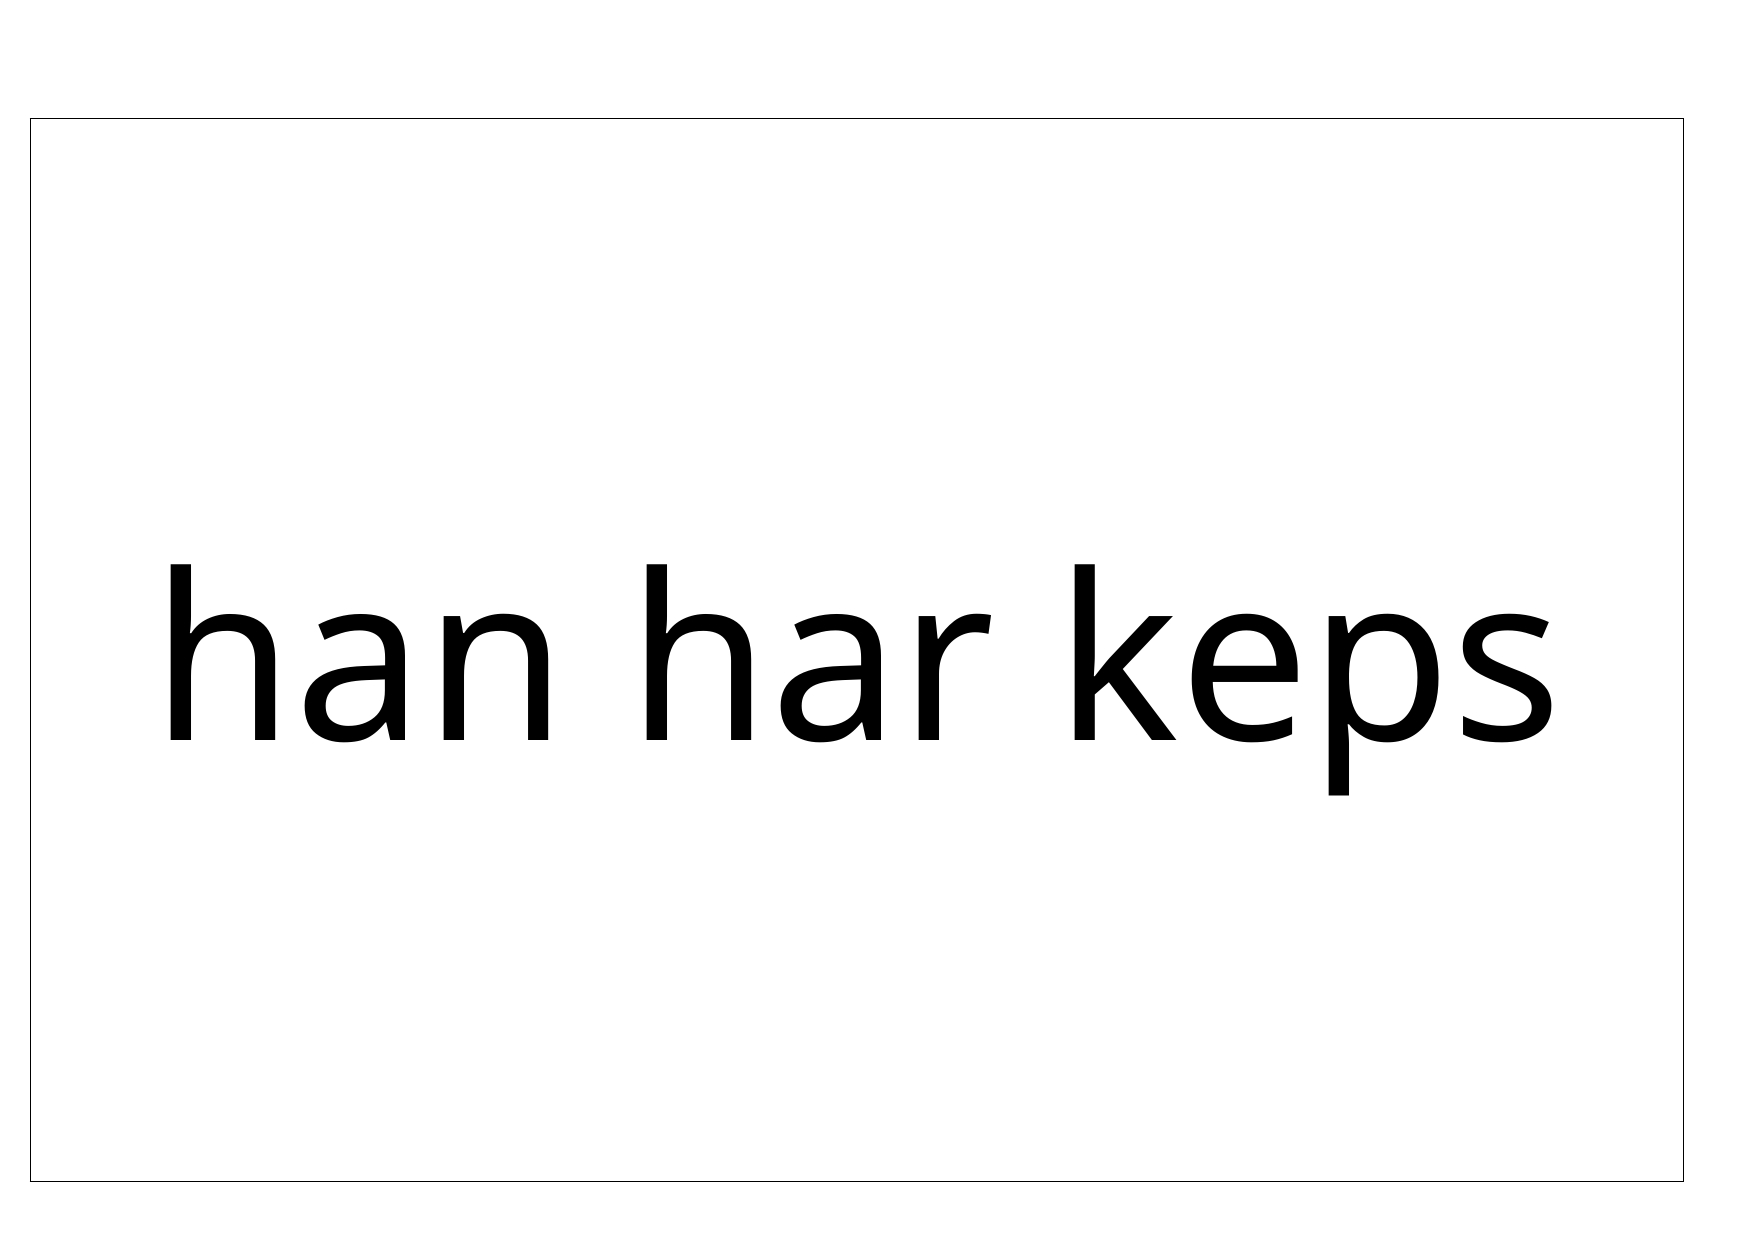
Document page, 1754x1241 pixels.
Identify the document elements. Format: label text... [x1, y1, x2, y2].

table_cell han har keps [31, 119, 1683, 1181]
